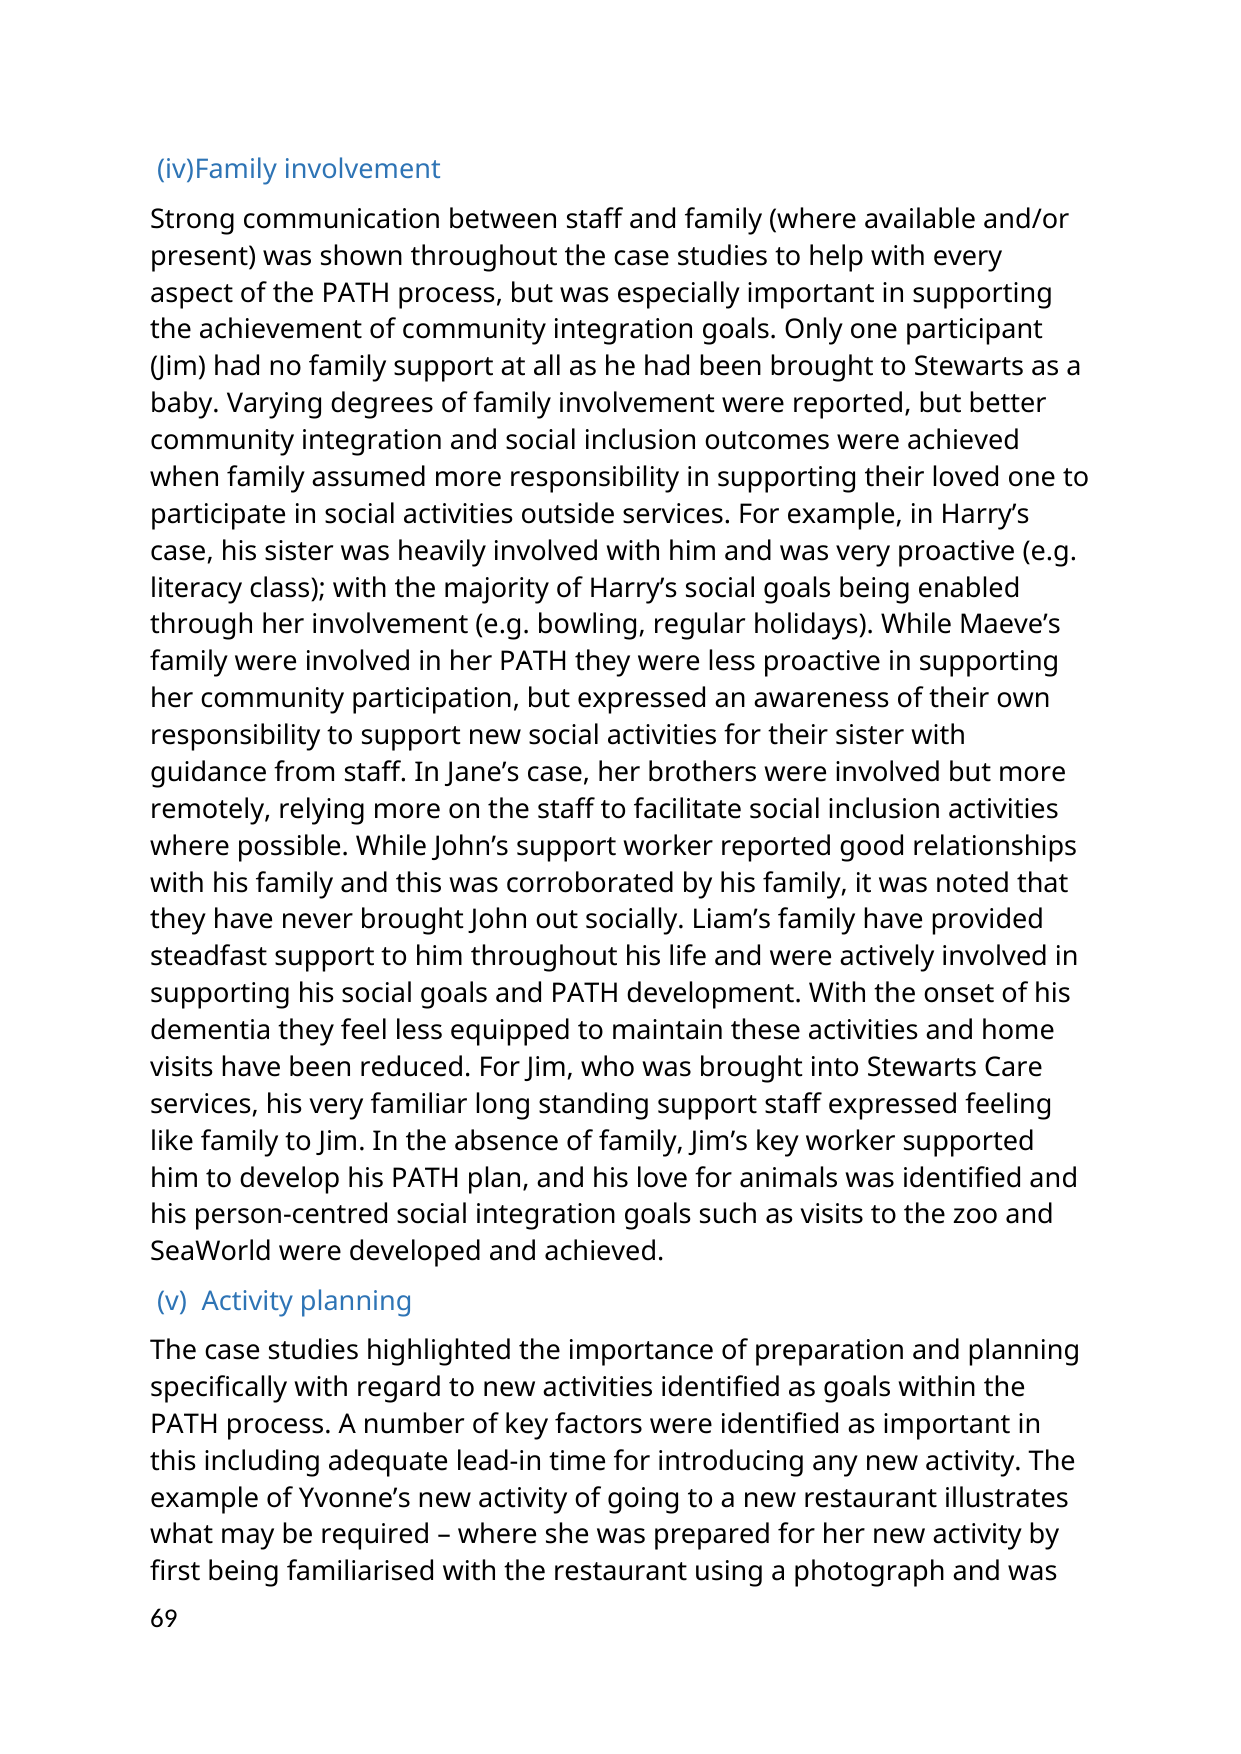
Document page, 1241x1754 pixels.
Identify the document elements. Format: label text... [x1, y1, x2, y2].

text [150, 1331, 1090, 1589]
subtitle Family involvement [157, 150, 1090, 187]
subtitle Activity planning [157, 1281, 1090, 1318]
text Strong communication between staff and family (where available and/or present) was shown throughout the case studies to help with every aspect of the PATH process, but was especially important in supporting the achievement of community integration goals. Only one participant (Jim) had no family support at all as he had been brought to Stewarts as a baby. Varying degrees of family involvement were reported, but better community integration and social inclusion outcomes were achieved when family assumed more responsibility in supporting their loved one to participate in social activities outside services. For example, in Harry’s case, his sister was heavily involved with him and was very proactive (e.g. literacy class); with the majority of Harry’s social goals being enabled through her involvement (e.g. bowling, regular holidays). While Maeve’s family were involved in her PATH they were less proactive in supporting her community participation, but expressed an awareness of their own responsibility to support new social activities for their sister with guidance from staff. In Jane’s case, her brothers were involved but more remotely, relying more on the staff to facilitate social inclusion activities where possible. While John’s support worker reported good relationships with his family and this was corroborated by his family, it was noted that they have never brought John out socially. Liam’s family have provided steadfast support to him throughout his life and were actively involved in supporting his social goals and PATH development. With the onset of his dementia they feel less equipped to maintain these activities and home visits have been reduced. For Jim, who was brought into Stewarts Care services, his very familiar long standing support staff expressed feeling like family to Jim. In the absence of family, Jim’s key worker supported him to develop his PATH plan, and his love for animals was identified and his person-centred social integration goals such as visits to the zoo and SeaWorld were developed and achieved. [150, 199, 1090, 1269]
